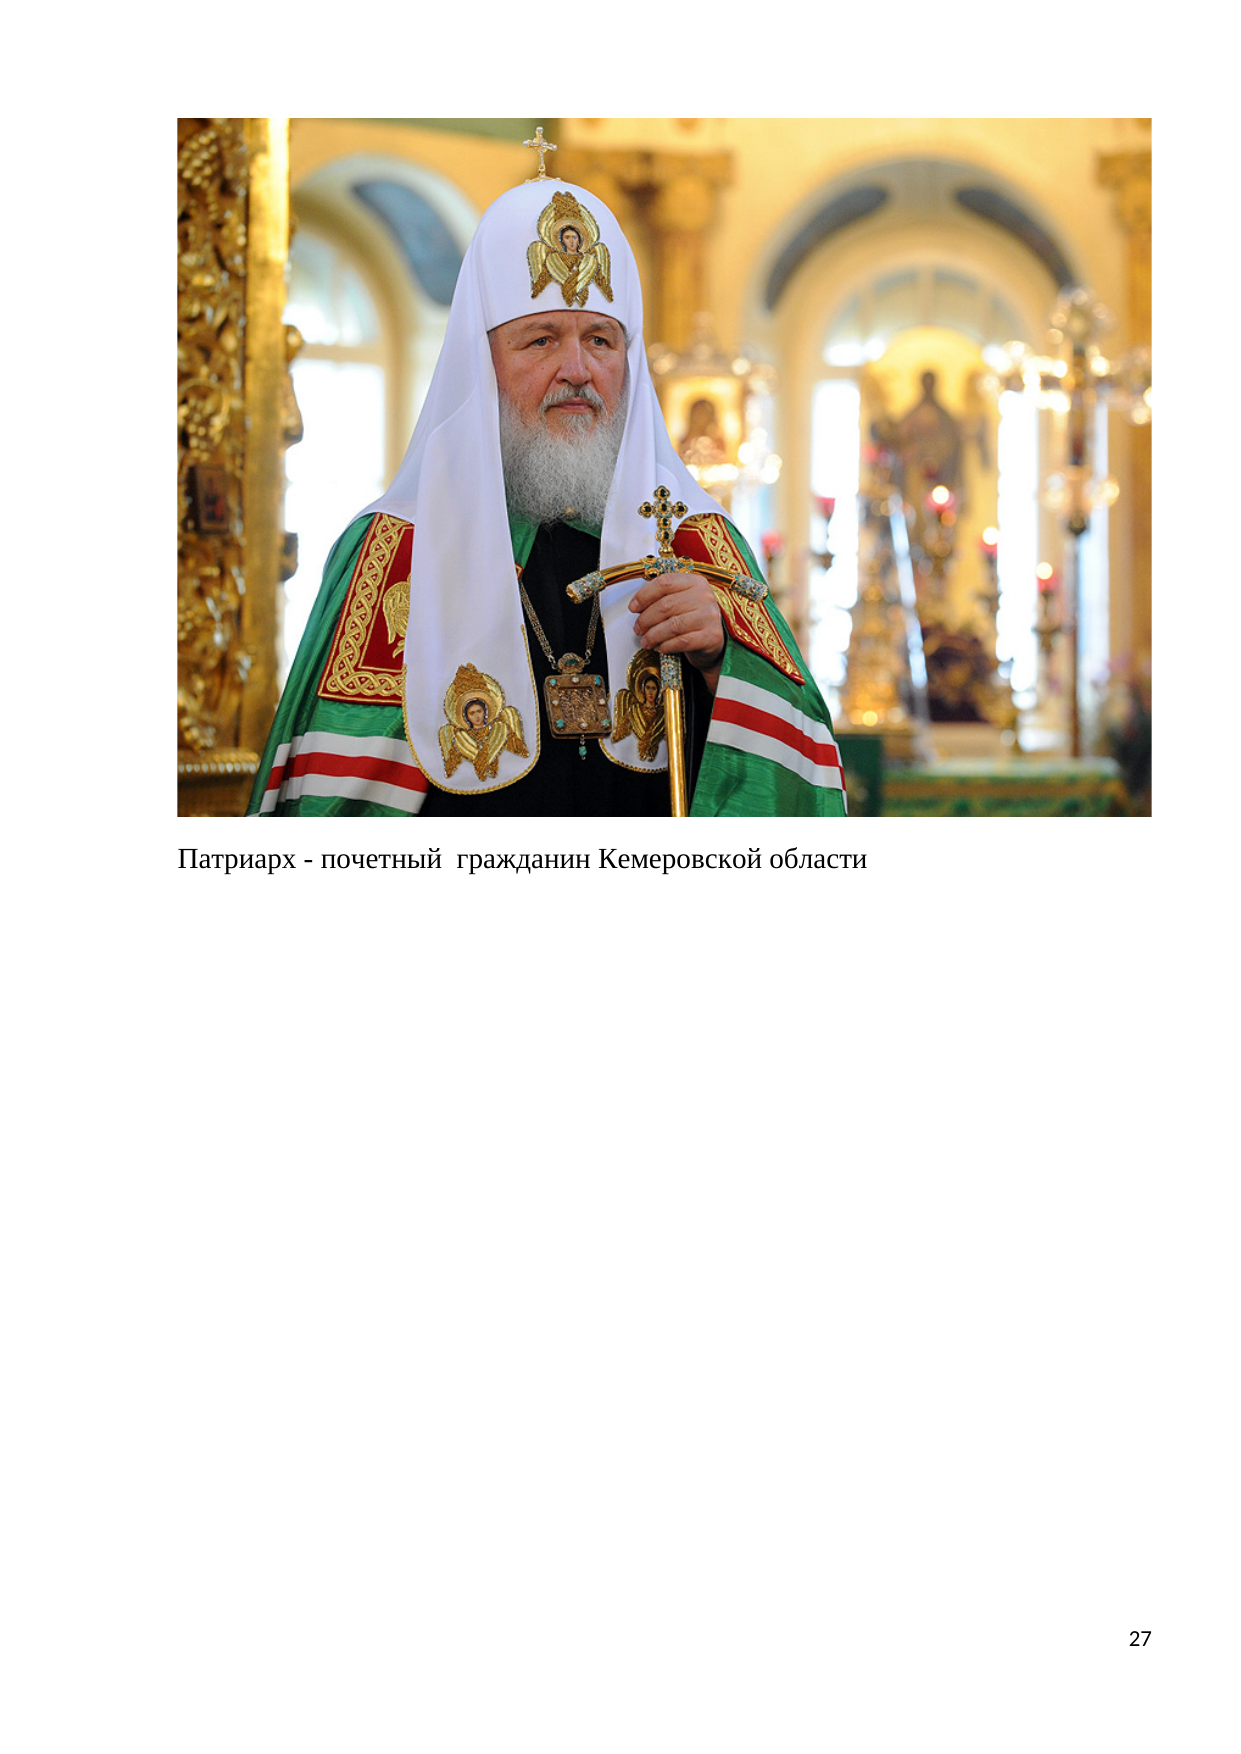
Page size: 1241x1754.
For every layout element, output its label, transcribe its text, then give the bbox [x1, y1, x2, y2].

text Патриарх - почетный гражданин Кемеровской области [177, 842, 1152, 875]
picture [177, 118, 1152, 817]
